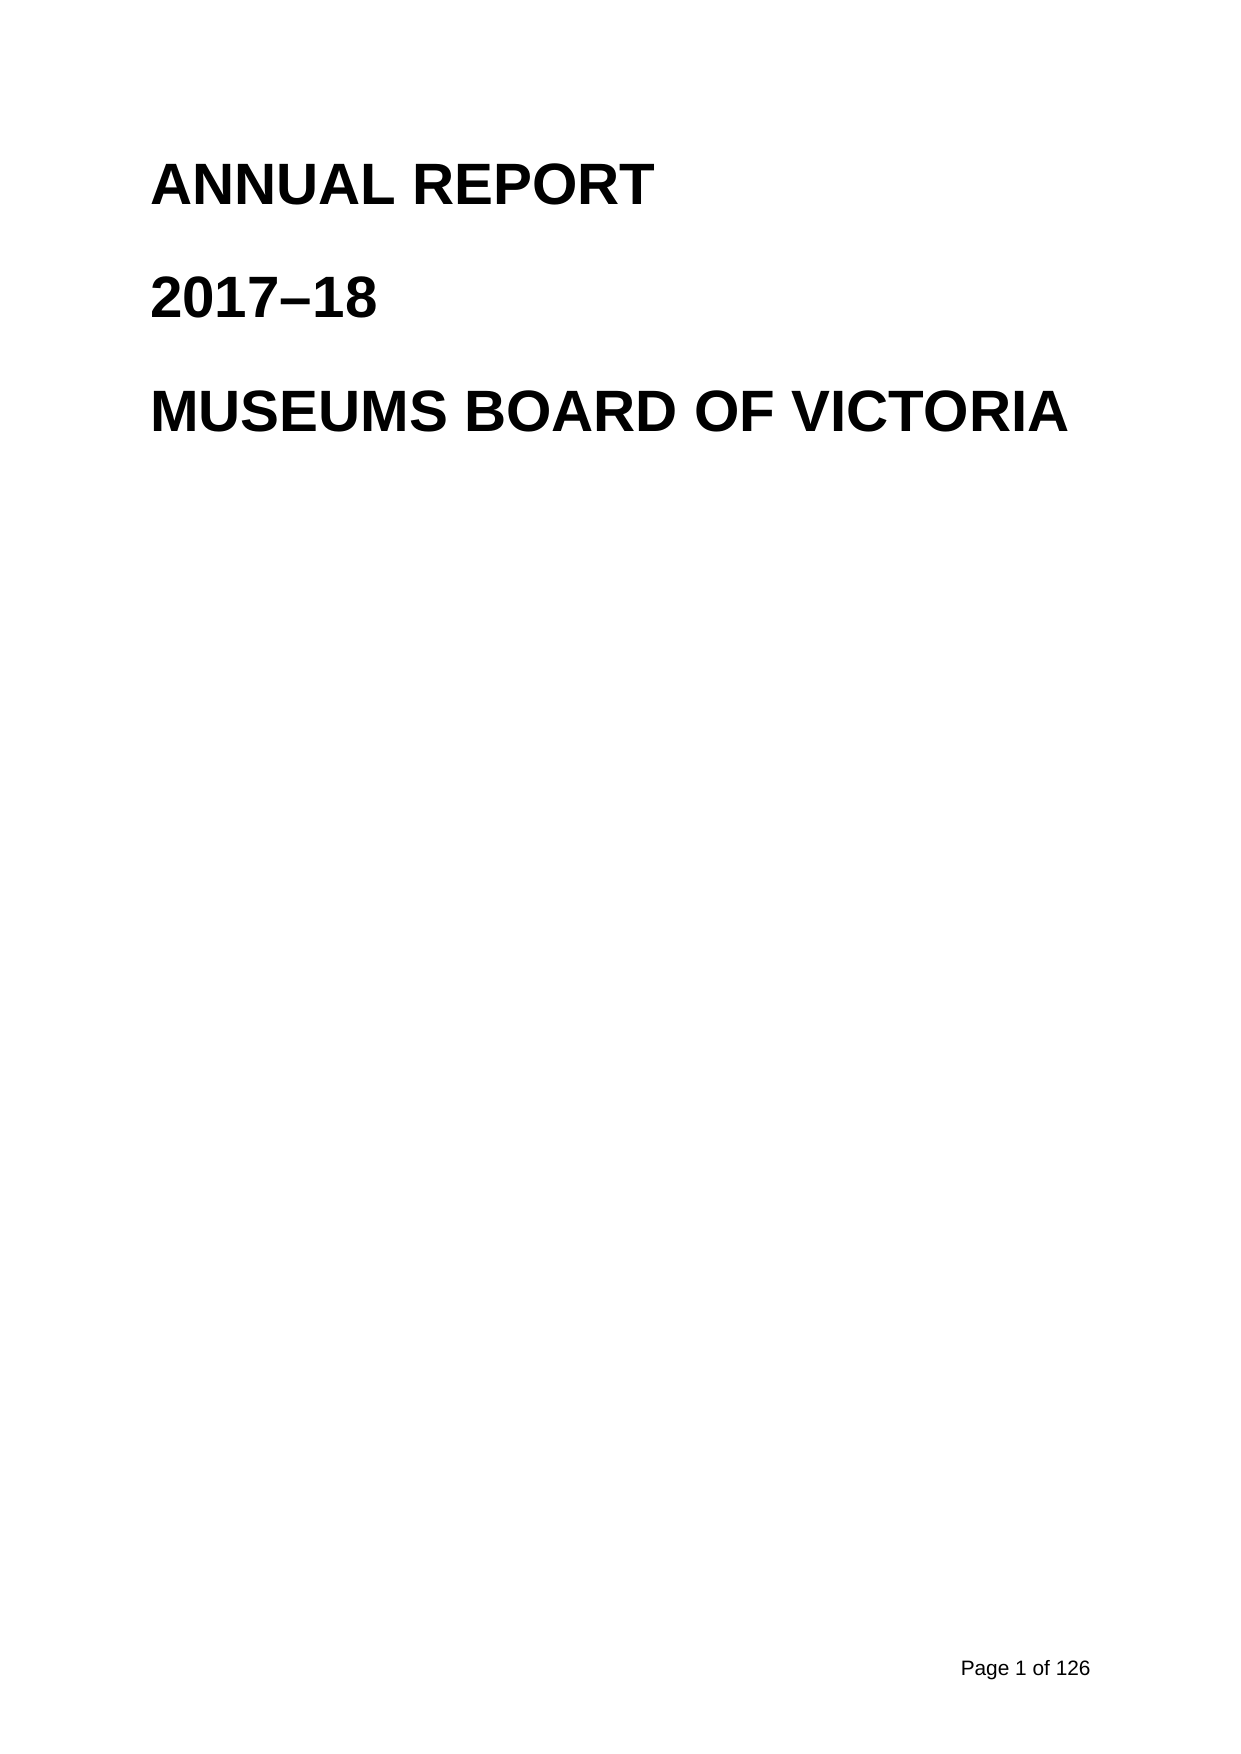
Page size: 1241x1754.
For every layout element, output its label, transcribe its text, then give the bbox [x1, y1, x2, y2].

subtitle MUSEUMS BOARD OF VICTORIA [150, 376, 1090, 443]
subtitle 2017–18 [150, 263, 1090, 330]
subtitle ANNUAL REPORT [150, 150, 1090, 217]
